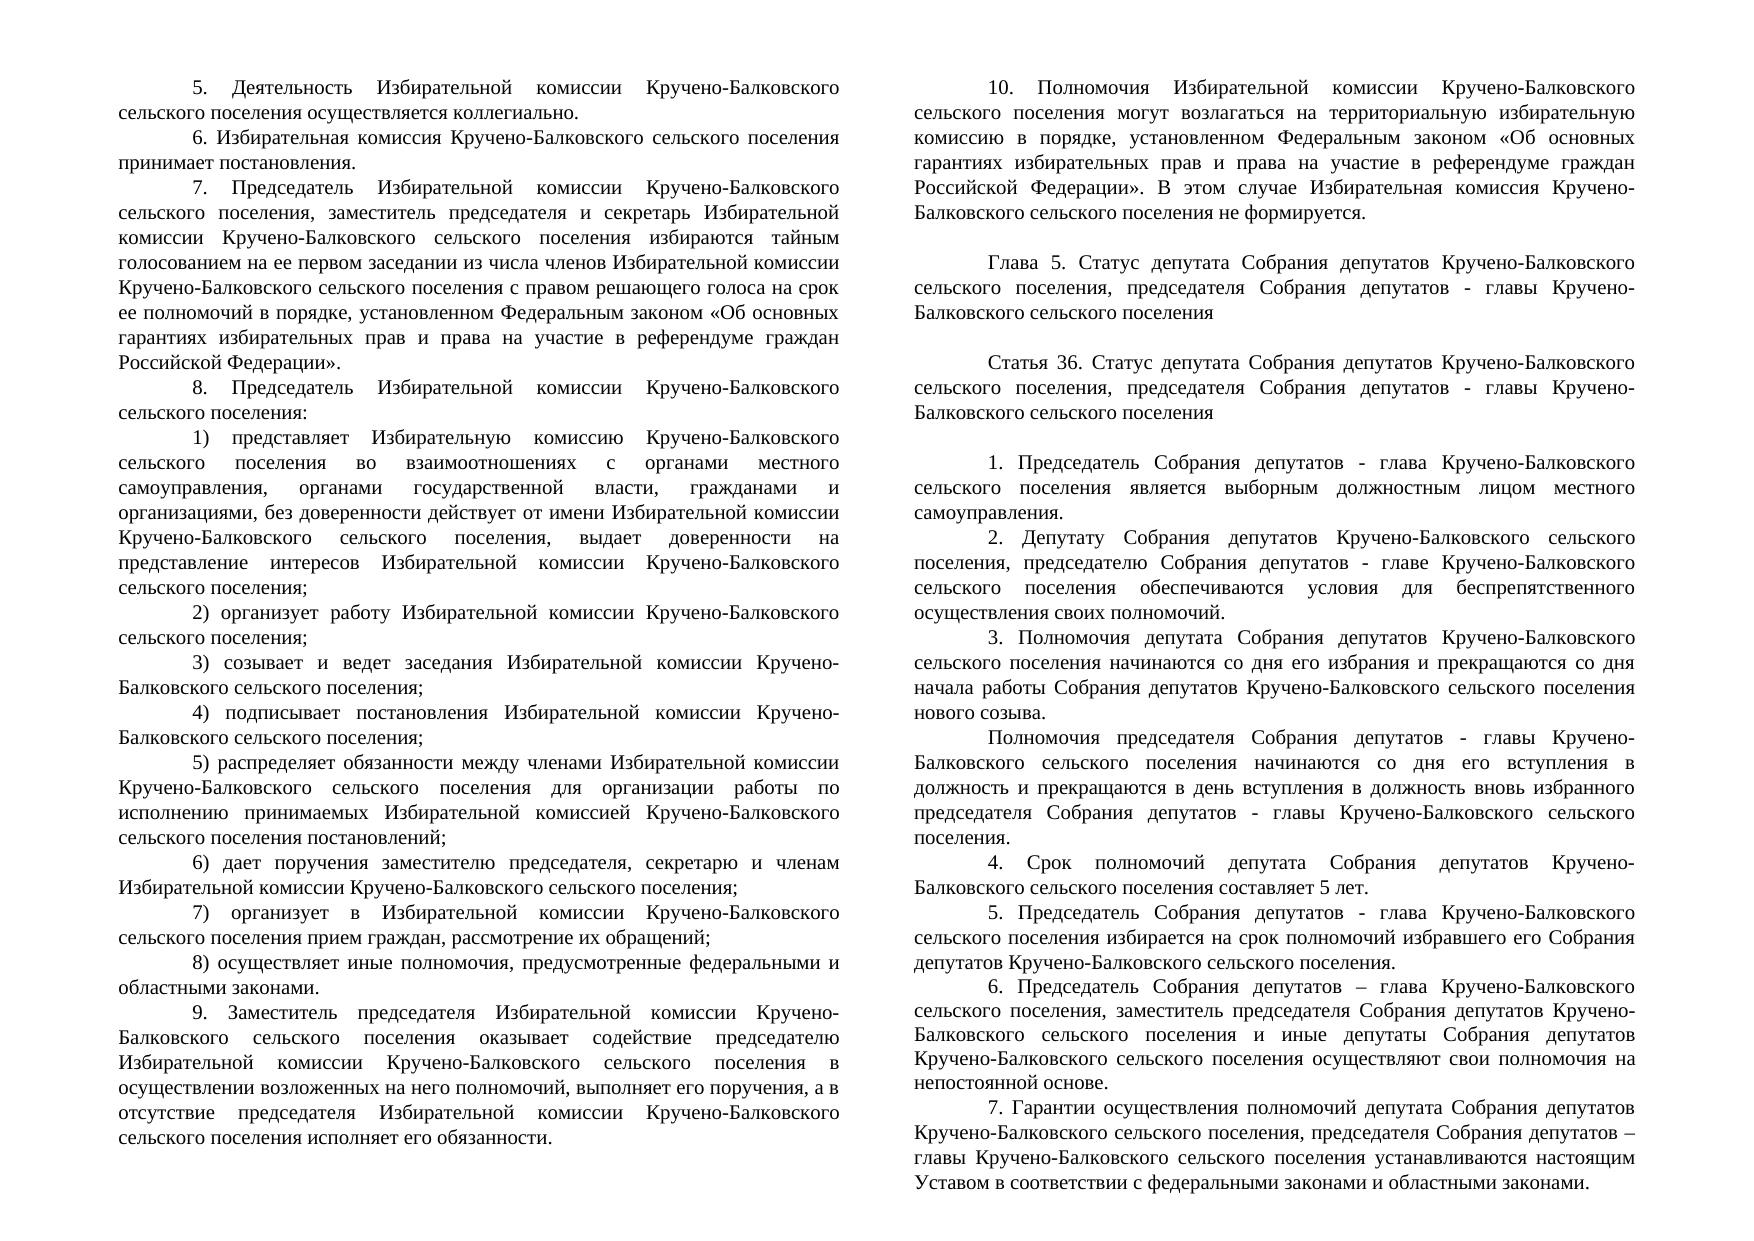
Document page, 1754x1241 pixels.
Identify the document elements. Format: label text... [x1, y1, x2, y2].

text 7. Председатель Избирательной комиссии Кручено-Балковского сельского поселения, заместитель председателя и секретарь Избирательной комиссии Кручено-Балковского сельского поселения избираются тайным голосованием на ее первом заседании из числа членов Избирательной комиссии Кручено-Балковского сельского поселения с правом решающего голоса на срок ее полномочий в порядке, установленном Федеральным законом «Об основных гарантиях избирательных прав и права на участие в референдуме граждан Российской Федерации». [118, 174, 840, 374]
text 4. Срок полномочий депутата Собрания депутатов Кручено-Балковского сельского поселения составляет 5 лет. [914, 849, 1636, 899]
text 8. Председатель Избирательной комиссии Кручено-Балковского сельского поселения: [118, 374, 840, 424]
text 3. Полномочия депутата Собрания депутатов Кручено-Балковского сельского поселения начинаются со дня его избрания и прекращаются со дня начала работы Собрания депутатов Кручено-Балковского сельского поселения нового созыва. [914, 624, 1636, 724]
text 6. Председатель Собрания депутатов – глава Кручено-Балковского сельского поселения, заместитель председателя Собрания депутатов Кручено-Балковского сельского поселения и иные депутаты Собрания депутатов Кручено-Балковского сельского поселения осуществляют свои полномочия на непостоянной основе. [914, 974, 1636, 1094]
text 1. Председатель Собрания депутатов - глава Кручено-Балковского сельского поселения является выборным должностным лицом местного самоуправления. [914, 449, 1636, 524]
text 8) осуществляет иные полномочия, предусмотренные федеральными и областными законами. [118, 949, 840, 999]
text 10. Полномочия Избирательной комиссии Кручено-Балковского сельского поселения могут возлагаться на территориальную избирательную комиссию в порядке, установленном Федеральным законом «Об основных гарантиях избирательных прав и права на участие в референдуме граждан Российской Федерации». В этом случае Избирательная комиссия Кручено-Балковского сельского поселения не формируется. [914, 74, 1636, 224]
text 7. Гарантии осуществления полномочий депутата Собрания депутатов Кручено-Балковского сельского поселения, председателя Собрания депутатов – главы Кручено-Балковского сельского поселения устанавливаются настоящим Уставом в соответствии с федеральными законами и областными законами. [914, 1094, 1636, 1194]
text 2) организует работу Избирательной комиссии Кручено-Балковского сельского поселения; [118, 599, 840, 649]
text Статья 36. Статус депутата Собрания депутатов Кручено-Балковского сельского поселения, председателя Собрания депутатов - главы Кручено-Балковского сельского поселения [914, 349, 1636, 424]
text 9. Заместитель председателя Избирательной комиссии Кручено-Балковского сельского поселения оказывает содействие председателю Избирательной комиссии Кручено-Балковского сельского поселения в осуществлении возложенных на него полномочий, выполняет его поручения, а в отсутствие председателя Избирательной комиссии Кручено-Балковского сельского поселения исполняет его обязанности. [118, 999, 840, 1149]
text 5) распределяет обязанности между членами Избирательной комиссии Кручено-Балковского сельского поселения для организации работы по исполнению принимаемых Избирательной комиссией Кручено-Балковского сельского поселения постановлений; [118, 749, 840, 849]
text 5. Председатель Собрания депутатов - глава Кручено-Балковского сельского поселения избирается на срок полномочий избравшего его Собрания депутатов Кручено-Балковского сельского поселения. [914, 899, 1636, 974]
text Глава 5. Статус депутата Собрания депутатов Кручено-Балковского сельского поселения, председателя Собрания депутатов - главы Кручено-Балковского сельского поселения [914, 249, 1636, 324]
text 6) дает поручения заместителю председателя, секретарю и членам Избирательной комиссии Кручено-Балковского сельского поселения; [118, 849, 840, 899]
text 1) представляет Избирательную комиссию Кручено-Балковского сельского поселения во взаимоотношениях с органами местного самоуправления, органами государственной власти, гражданами и организациями, без доверенности действует от имени Избирательной комиссии Кручено-Балковского сельского поселения, выдает доверенности на представление интересов Избирательной комиссии Кручено-Балковского сельского поселения; [118, 424, 840, 599]
text 4) подписывает постановления Избирательной комиссии Кручено-Балковского сельского поселения; [118, 699, 840, 749]
text 7) организует в Избирательной комиссии Кручено-Балковского сельского поселения прием граждан, рассмотрение их обращений; [118, 899, 840, 949]
text 6. Избирательная комиссия Кручено-Балковского сельского поселения принимает постановления. [118, 124, 840, 174]
text 2. Депутату Собрания депутатов Кручено-Балковского сельского поселения, председателю Собрания депутатов - главе Кручено-Балковского сельского поселения обеспечиваются условия для беспрепятственного осуществления своих полномочий. [914, 524, 1636, 624]
text 3) созывает и ведет заседания Избирательной комиссии Кручено-Балковского сельского поселения; [118, 649, 840, 699]
text 5. Деятельность Избирательной комиссии Кручено-Балковского сельского поселения осуществляется коллегиально. [118, 74, 840, 124]
text Полномочия председателя Собрания депутатов - главы Кручено-Балковского сельского поселения начинаются со дня его вступления в должность и прекращаются в день вступления в должность вновь избранного председателя Собрания депутатов - главы Кручено-Балковского сельского поселения. [914, 724, 1636, 849]
